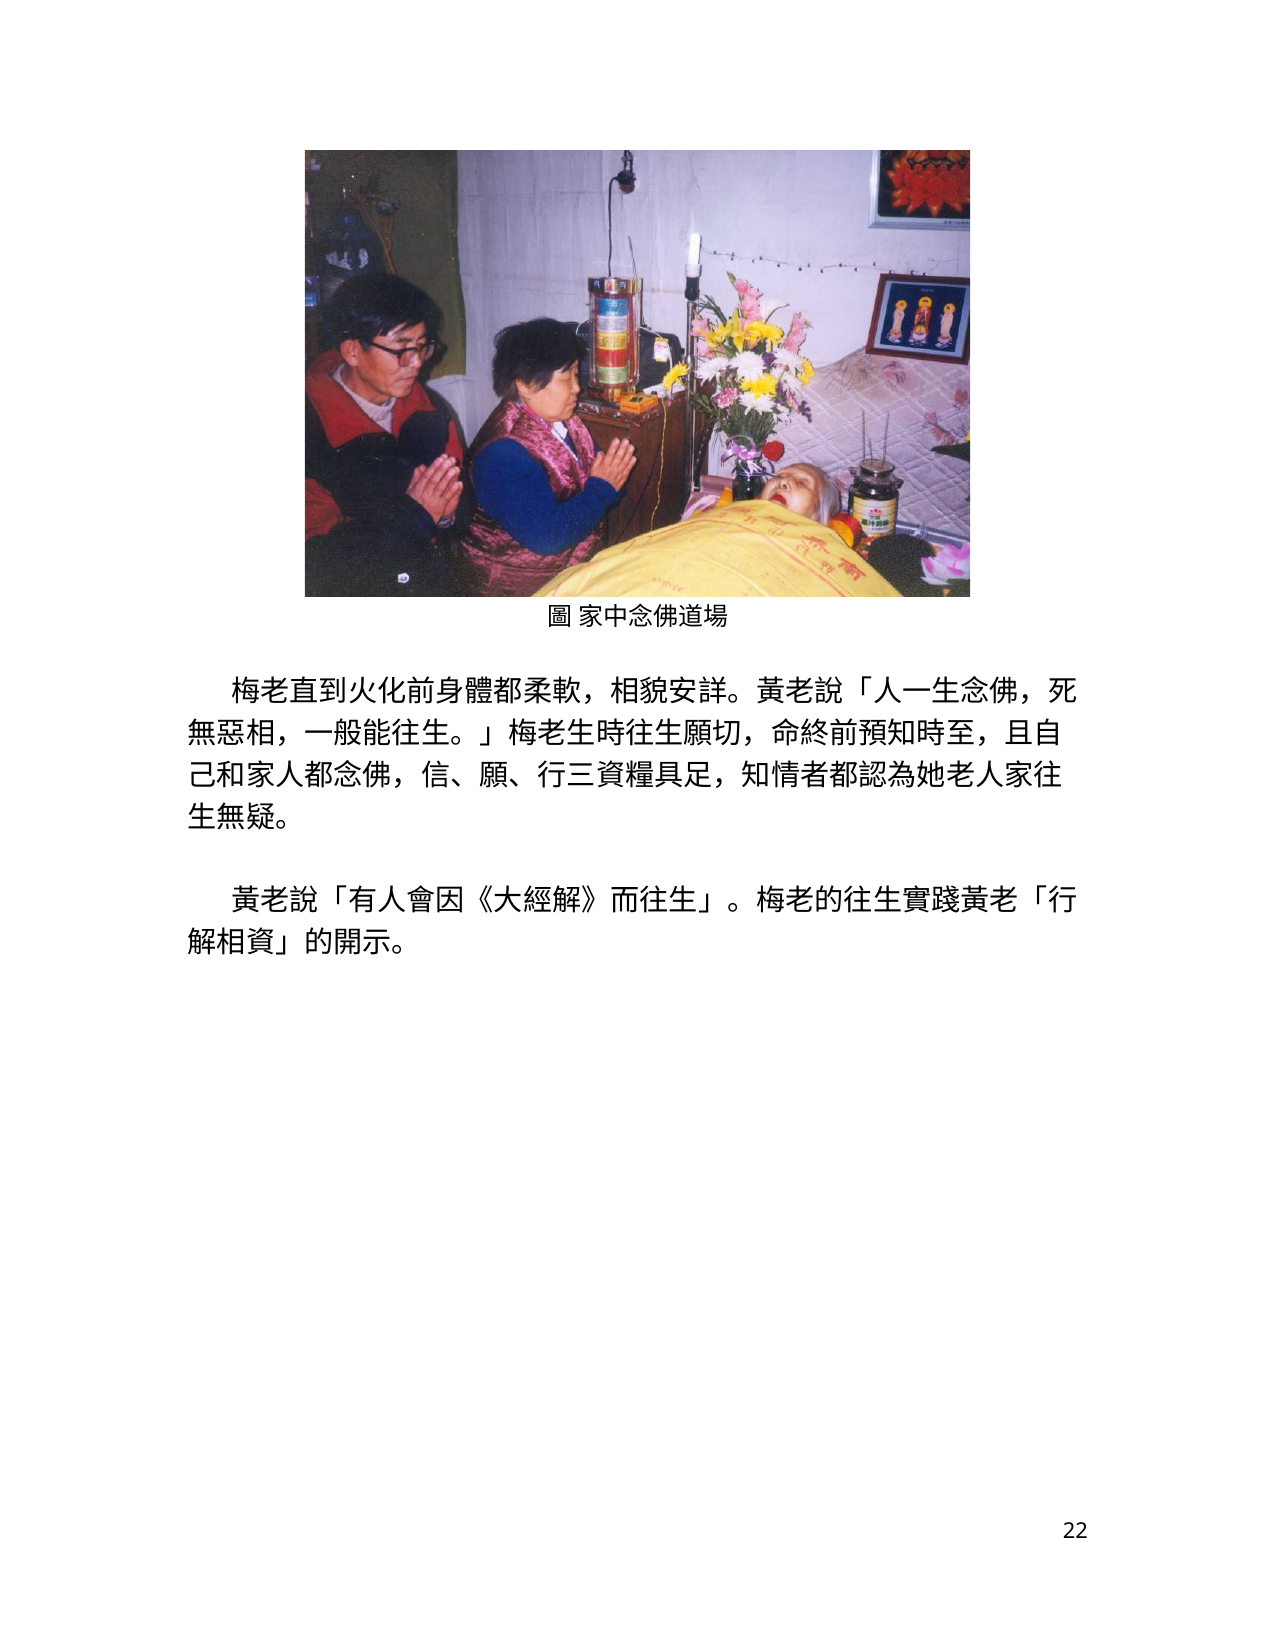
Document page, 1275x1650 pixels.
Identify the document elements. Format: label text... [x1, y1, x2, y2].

text 圖 家中念佛道場 [187, 597, 1087, 633]
picture [304, 150, 971, 597]
text 黃老說「有人會因《大經解》而往生」。梅老的往生實踐黃老「行解相資」的開示。 [187, 876, 1087, 961]
text 梅老直到火化前身體都柔軟，相貌安詳。黃老說「人一生念佛，死無惡相，一般能往生。」梅老生時往生願切，命終前預知時至，且自己和家人都念佛，信、願、行三資糧具足，知情者都認為她老人家往生無疑。 [187, 667, 1087, 836]
